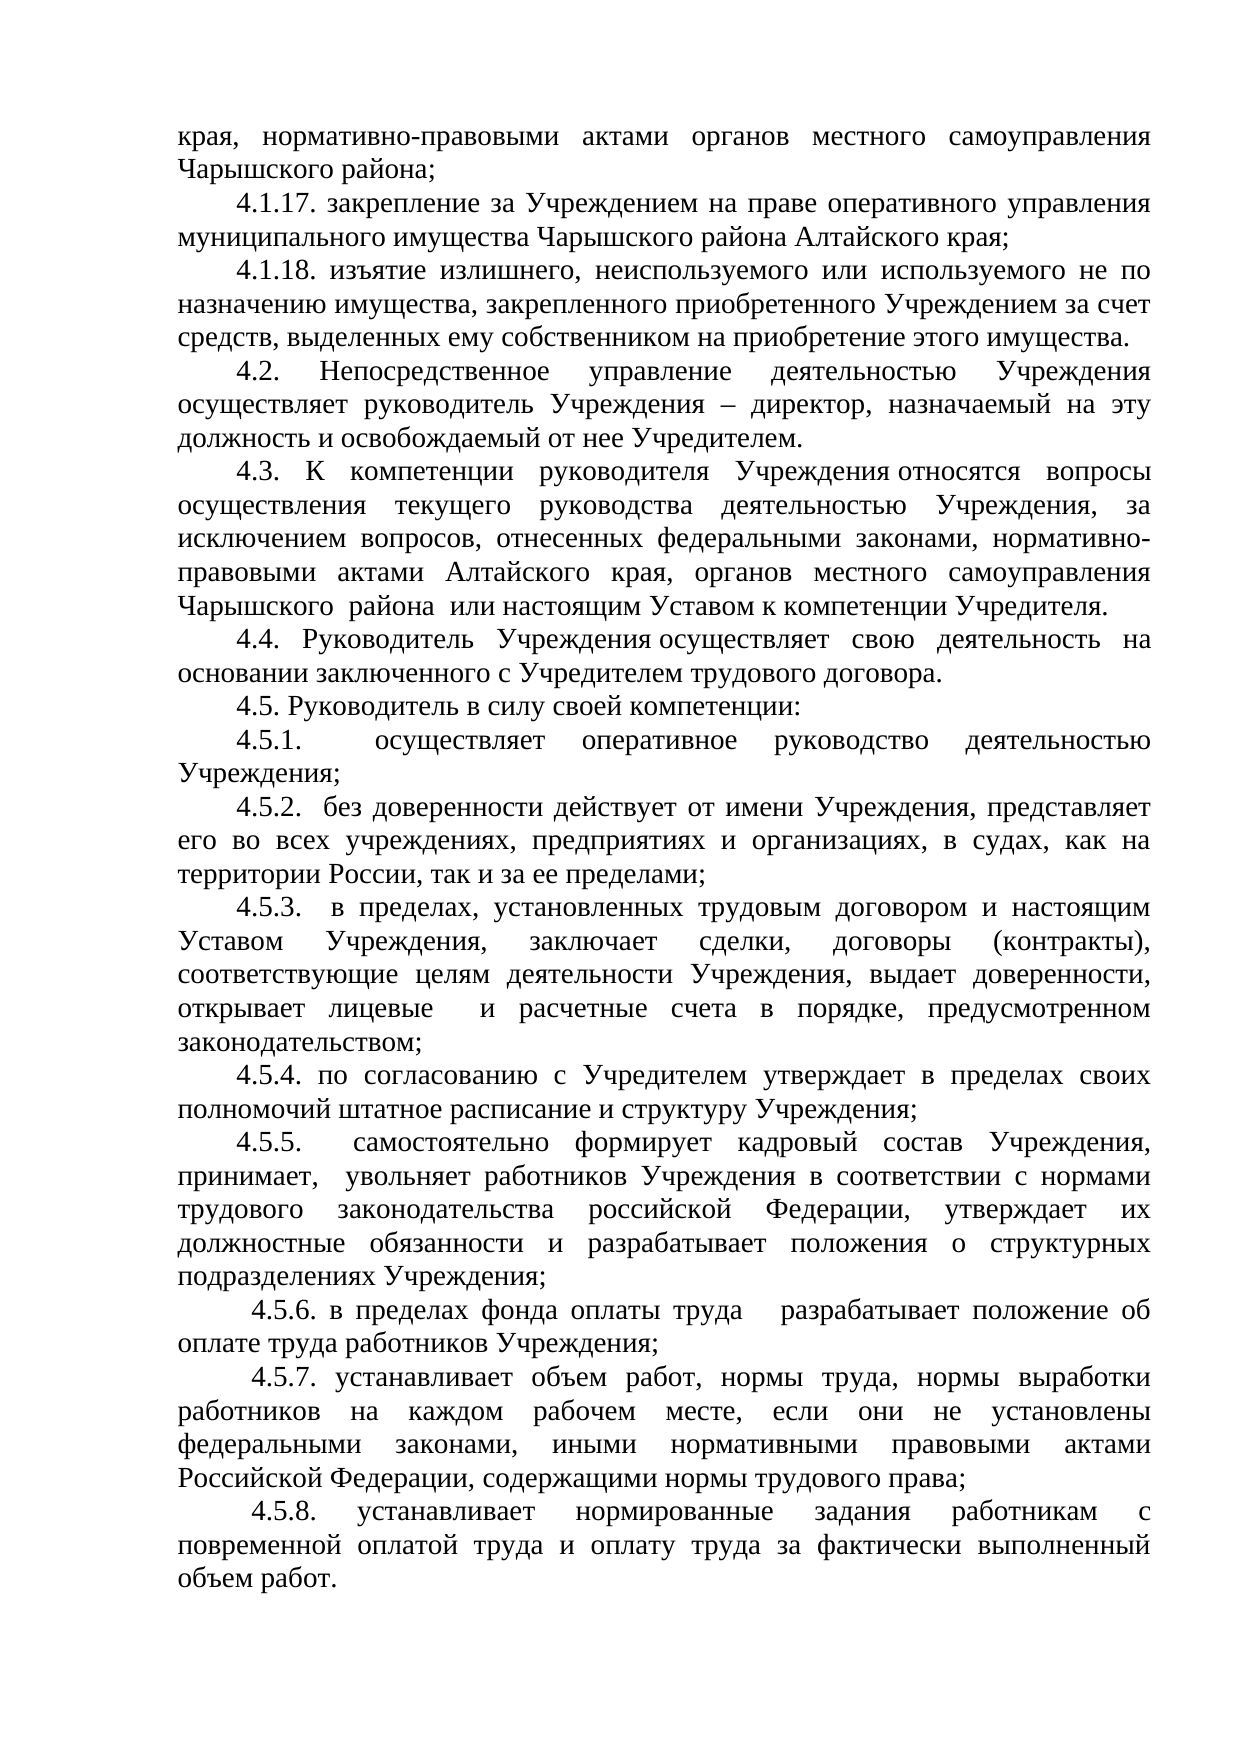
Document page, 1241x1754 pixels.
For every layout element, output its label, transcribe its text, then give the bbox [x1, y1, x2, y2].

text 4.1.17. закрепление за Учреждением на праве оперативного управления муниципального имущества Чарышского района Алтайского края; [177, 185, 1152, 252]
text 4.5.7. устанавливает объем работ, нормы труда, нормы выработки работников на каждом рабочем месте, если они не установлены федеральными законами, иными нормативными правовыми актами Российской Федерации, содержащими нормы трудового права; [177, 1359, 1152, 1493]
text 4.5.6. в пределах фонда оплаты труда разрабатывает положение об оплате труда работников Учреждения; [177, 1292, 1152, 1359]
text 4.5.1. осуществляет оперативное руководство деятельностью Учреждения; [177, 722, 1152, 789]
text 4.5.4. по согласованию с Учредителем утверждает в пределах своих полномочий штатное расписание и структуру Учреждения; [177, 1057, 1152, 1124]
text 4.5.8. устанавливает нормированные задания работникам с повременной оплатой труда и оплату труда за фактически выполненный объем работ. [177, 1493, 1152, 1594]
text 4.1.18. изъятие излишнего, неиспользуемого или используемого не по назначению имущества, закрепленного приобретенного Учреждением за счет средств, выделенных ему собственником на приобретение этого имущества. [177, 252, 1152, 353]
text 4.5.5. самостоятельно формирует кадровый состав Учреждения, принимает, увольняет работников Учреждения в соответствии с нормами трудового законодательства российской Федерации, утверждает их должностные обязанности и разрабатывает положения о структурных подразделениях Учреждения; [177, 1124, 1152, 1292]
text 4.5.2. без доверенности действует от имени Учреждения, представляет его во всех учреждениях, предприятиях и организациях, в судах, как на территории России, так и за ее пределами; [177, 789, 1152, 889]
text 4.2. Непосредственное управление деятельностью Учреждения осуществляет руководитель Учреждения – директор, назначаемый на эту должность и освобождаемый от нее Учредителем. [177, 353, 1152, 453]
text 4.3. К компетенции руководителя Учреждения относятся вопросы осуществления текущего руководства деятельностью Учреждения, за исключением вопросов, отнесенных федеральными законами, нормативно-правовыми актами Алтайского края, органов местного самоуправления Чарышского района или настоящим Уставом к компетенции Учредителя. [177, 453, 1152, 621]
text 4.5. Руководитель в силу своей компетенции: [177, 688, 1152, 722]
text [177, 118, 1152, 185]
text 4.5.3. в пределах, установленных трудовым договором и настоящим Уставом Учреждения, заключает сделки, договоры (контракты), соответствующие целям деятельности Учреждения, выдает доверенности, открывает лицевые и расчетные счета в порядке, предусмотренном законодательством; [177, 889, 1152, 1057]
text 4.4. Руководитель Учреждения осуществляет свою деятельность на основании заключенного с Учредителем трудового договора. [177, 621, 1152, 688]
